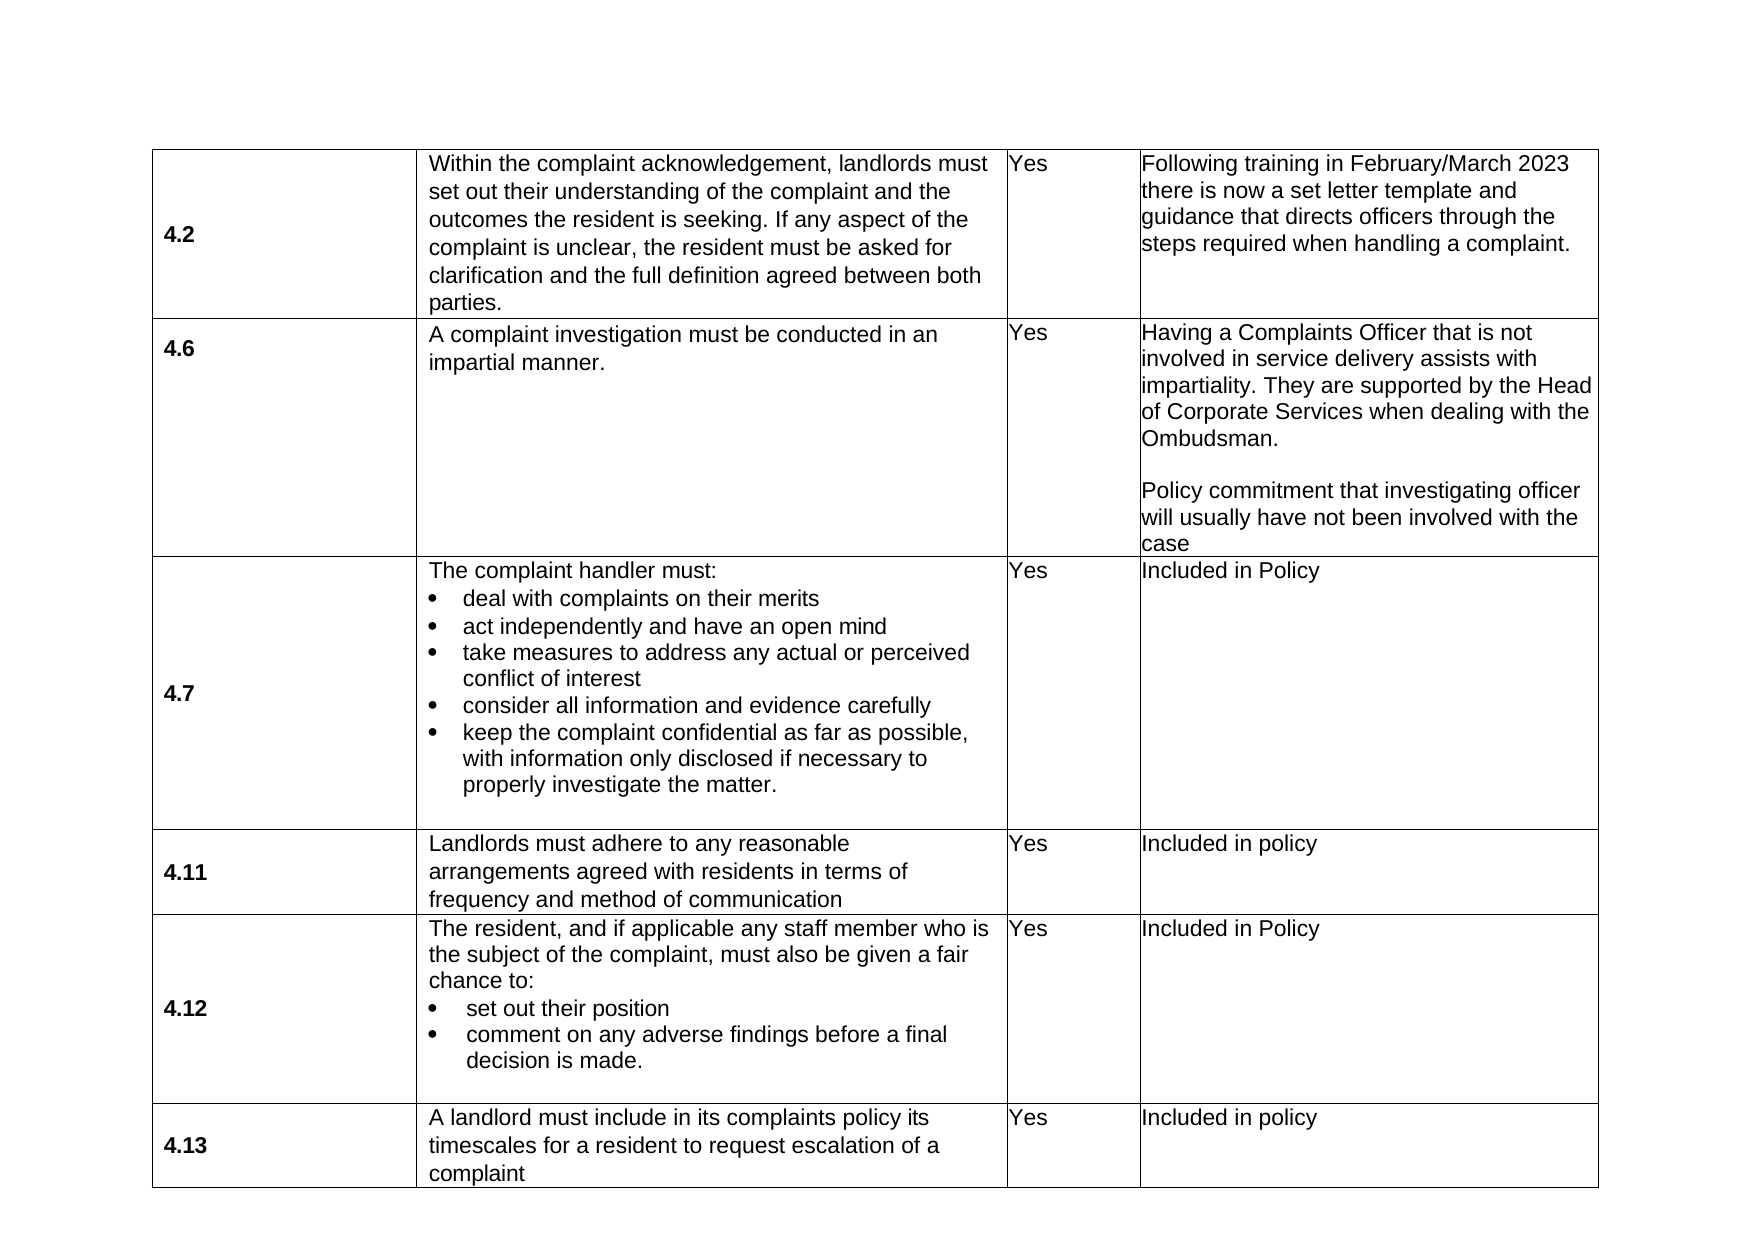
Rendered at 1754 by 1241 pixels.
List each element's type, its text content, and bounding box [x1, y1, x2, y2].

table_cell Yes [1008, 915, 1140, 1103]
table_cell Included in policy [1141, 1104, 1598, 1187]
table_cell Yes [1008, 557, 1140, 829]
table_cell Yes [1008, 1104, 1140, 1187]
table_cell Included in policy [1141, 830, 1598, 913]
table_cell Landlords must adhere to any reasonable arrangements agreed with residents in terms of frequency and method of communication [417, 830, 1007, 913]
table_header Yes [1008, 150, 1140, 318]
table_cell Included in Policy [1141, 915, 1598, 1103]
table_cell 4.13 [153, 1104, 416, 1187]
table_cell 4.7 [153, 557, 416, 829]
table_cell Included in Policy [1141, 557, 1598, 829]
table_cell Yes [1008, 319, 1140, 556]
table_header Within the complaint acknowledgement, landlords must set out their understanding of the complaint and the outcomes the resident is seeking. If any aspect of the complaint is unclear, the resident must be asked for clarification and the full definition agreed between both parties. [417, 150, 1007, 318]
table_cell A landlord must include in its complaints policy its timescales for a resident to request escalation of a complaint [417, 1104, 1007, 1187]
table_cell 4.12 [153, 915, 416, 1103]
table_cell A complaint investigation must be conducted in an impartial manner. [417, 319, 1007, 556]
table_cell 4.11 [153, 830, 416, 913]
table_cell Yes [1008, 830, 1140, 913]
table_header 4.2 [153, 150, 416, 318]
table_cell 4.6 [153, 319, 416, 556]
table_cell The complaint handler must: deal with complaints on their merits act independently and have an open mind take measures to address any actual or perceived conflict of interest consider all information and evidence carefully keep the complaint confidential as far as possible, with information only disclosed if necessary to properly investigate the matter. [417, 557, 1007, 829]
table_header Following training in February/March 2023 there is now a set letter template and guidance that directs officers through the steps required when handling a complaint. [1141, 150, 1598, 318]
table_cell Having a Complaints Officer that is not involved in service delivery assists with impartiality. They are supported by the Head of Corporate Services when dealing with the Ombudsman. Policy commitment that investigating officer will usually have not been involved with the case [1141, 319, 1598, 556]
table_cell The resident, and if applicable any staff member who is the subject of the complaint, must also be given a fair chance to: set out their position comment on any adverse findings before a final decision is made. [417, 915, 1007, 1103]
